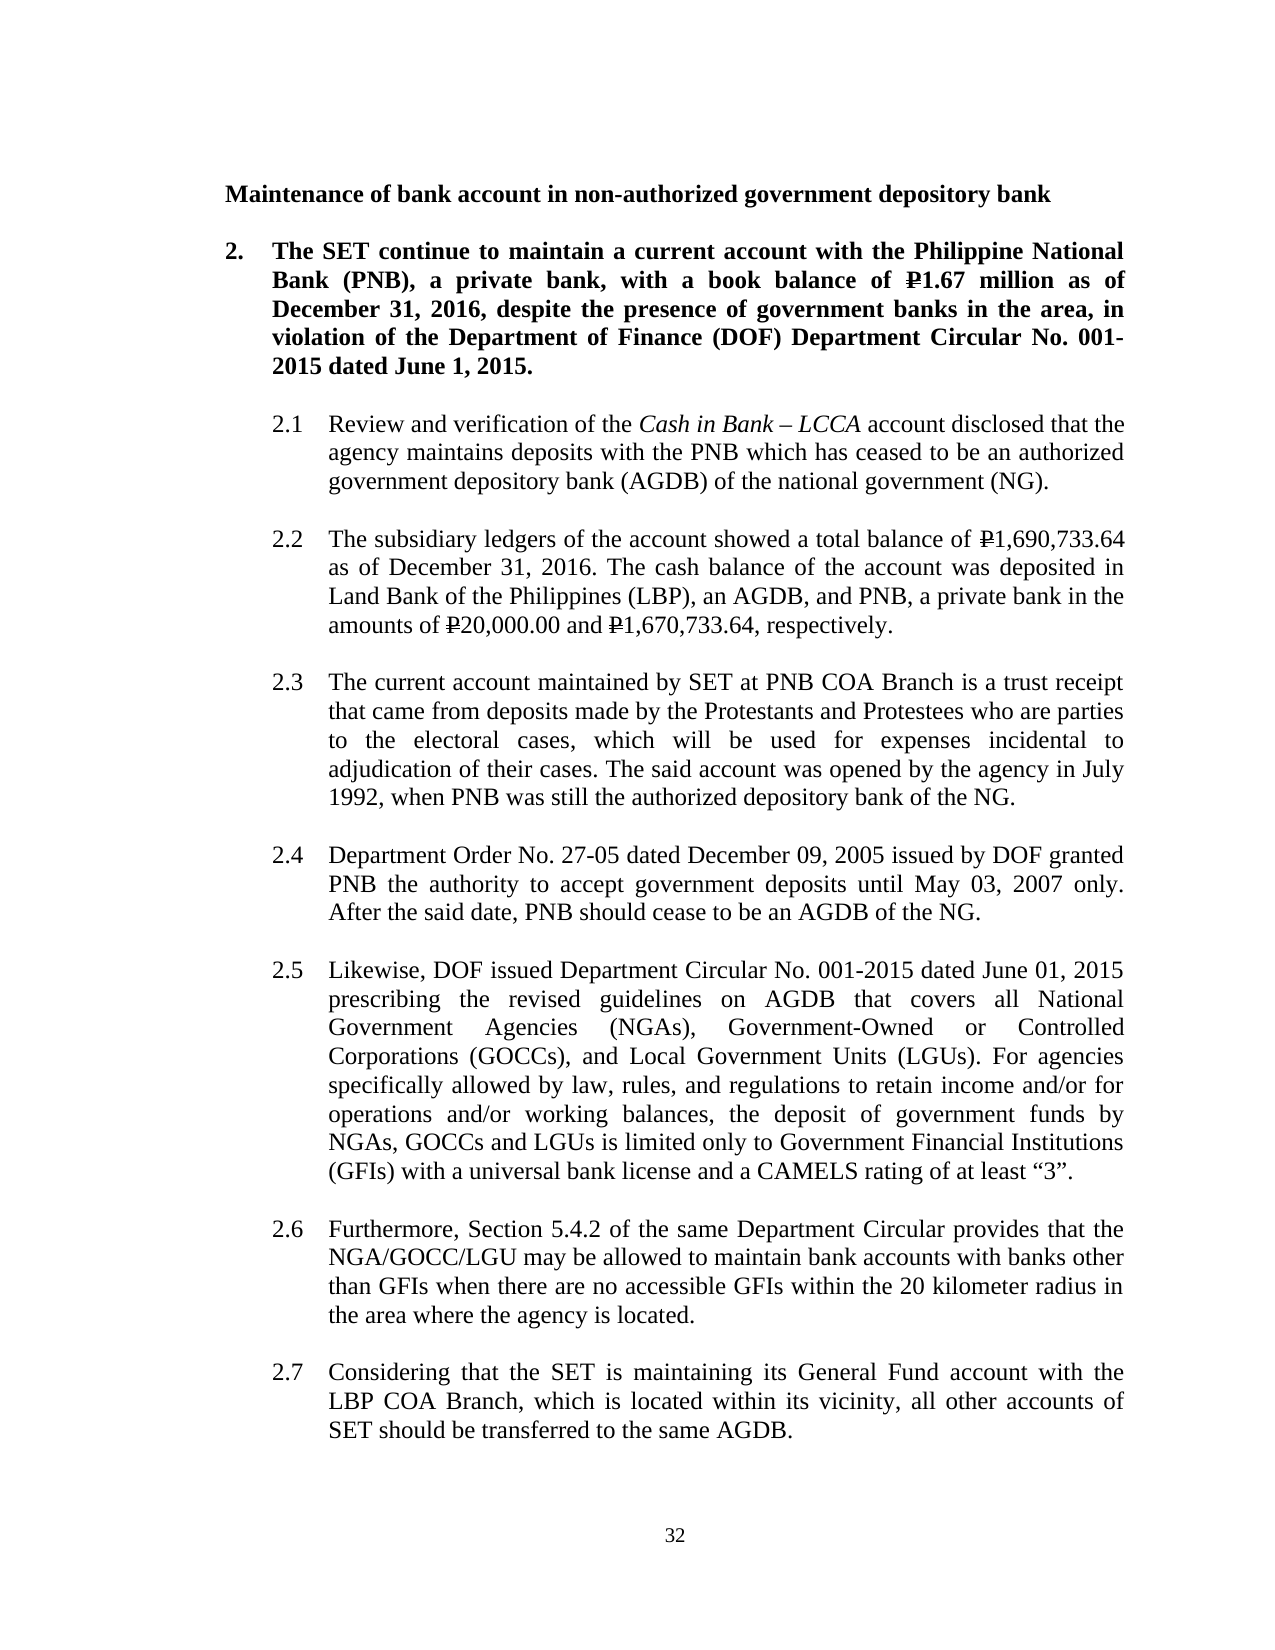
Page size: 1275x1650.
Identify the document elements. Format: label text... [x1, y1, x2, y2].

list The current account maintained by SET at PNB COA Branch is a trust receipt that came from deposits made by the Protestants and Protestees who are parties to the electoral cases, which will be used for expenses incidental to adjudication of their cases. The said account was opened by the agency in July 1992, when PNB was still the authorized depository bank of the NG. [272, 667, 1125, 811]
list Likewise, DOF issued Department Circular No. 001-2015 dated June 01, 2015 prescribing the revised guidelines on AGDB that covers all National Government Agencies (NGAs), Government-Owned or Controlled Corporations (GOCCs), and Local Government Units (LGUs). For agencies specifically allowed by law, rules, and regulations to retain income and/or for operations and/or working balances, the deposit of government funds by NGAs, GOCCs and LGUs is limited only to Government Financial Institutions (GFIs) with a universal bank license and a CAMELS rating of at least “3”. [272, 955, 1125, 1185]
list The subsidiary ledgers of the account showed a total balance of P1,690,733.64 as of December 31, 2016. The cash balance of the account was deposited in Land Bank of the Philippines (LBP), an AGDB, and PNB, a private bank in the amounts of P20,000.00 and P1,670,733.64, respectively. [272, 524, 1125, 639]
list Department Order No. 27-05 dated December 09, 2005 issued by DOF granted PNB the authority to accept government deposits until May 03, 2007 only. After the said date, PNB should cease to be an AGDB of the NG. [272, 840, 1125, 926]
list Considering that the SET is maintaining its General Fund account with the LBP COA Branch, which is located within its vicinity, all other accounts of SET should be transferred to the same AGDB. [272, 1357, 1125, 1444]
list Furthermore, Section 5.4.2 of the same Department Circular provides that the NGA/GOCC/LGU may be allowed to maintain bank accounts with banks other than GFIs when there are no accessible GFIs within the 20 kilometer radius in the area where the agency is located. [272, 1214, 1125, 1329]
list Review and verification of the Cash in Bank – LCCA account disclosed that the agency maintains deposits with the PNB which has ceased to be an authorized government depository bank (AGDB) of the national government (NG). [272, 409, 1125, 495]
text Maintenance of bank account in non-authorized government depository bank [225, 179, 1125, 207]
list The SET continue to maintain a current account with the Philippine National Bank (PNB), a private bank, with a book balance of P1.67 million as of December 31, 2016, despite the presence of government banks in the area, in violation of the Department of Finance (DOF) Department Circular No. 001-2015 dated June 1, 2015. [225, 236, 1125, 380]
